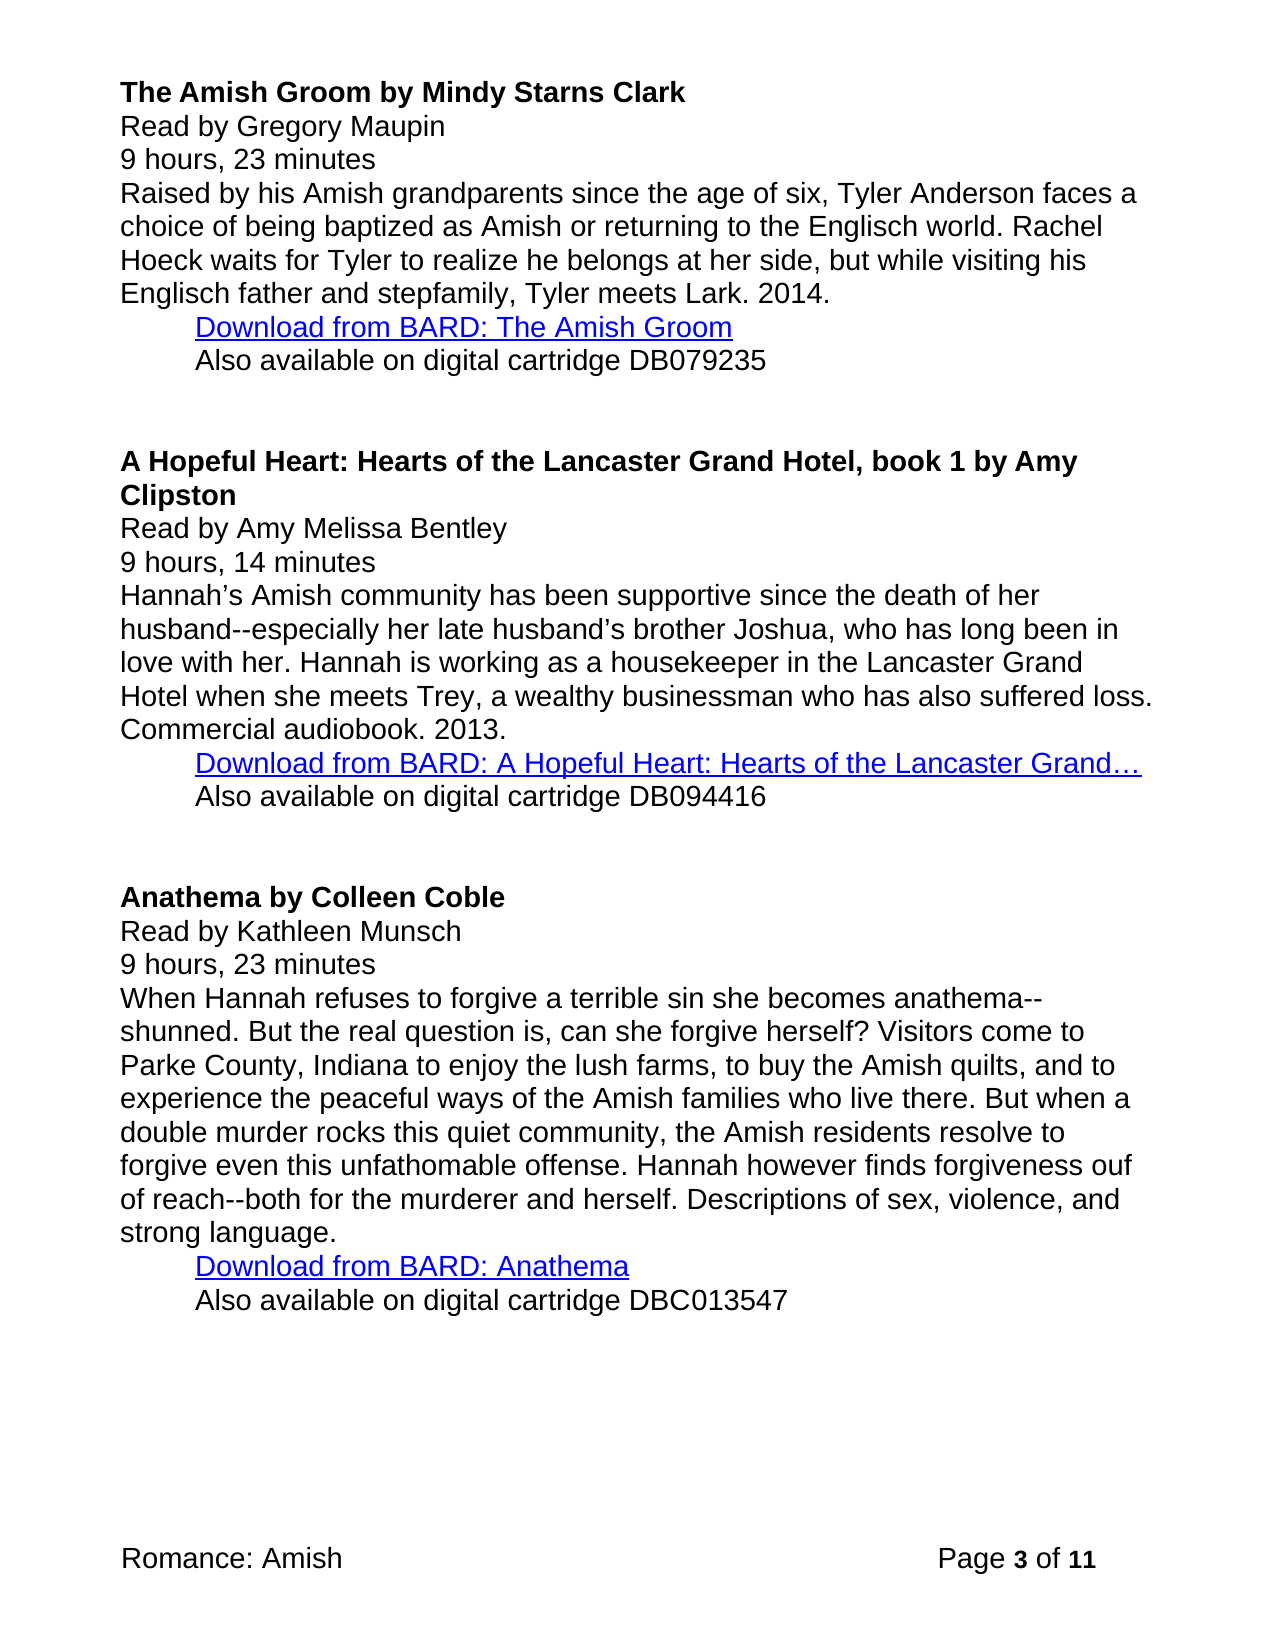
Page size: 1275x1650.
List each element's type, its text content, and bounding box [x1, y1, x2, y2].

subtitle A Hopeful Heart: Hearts of the Lancaster Grand Hotel, book 1 by Amy Clipston [120, 444, 1155, 511]
text 9 hours, 14 minutes [120, 544, 1155, 578]
text Read by Gregory Maupin [120, 108, 1155, 142]
text Read by Kathleen Munsch [120, 913, 1155, 947]
subtitle The Amish Groom by Mindy Starns Clark [120, 75, 1155, 108]
text Download from BARD: The Amish Groom [120, 310, 1155, 343]
subtitle Anathema by Colleen Coble [120, 880, 1155, 913]
text Also available on digital cartridge DB094416 [120, 779, 1155, 813]
text 9 hours, 23 minutes [120, 142, 1155, 176]
text Hannah’s Amish community has been supportive since the death of her husband--especially her late husband’s brother Joshua, who has long been in love with her. Hannah is working as a housekeeper in the Lancaster Grand Hotel when she meets Trey, a wealthy businessman who has also suffered loss. Commercial audiobook. 2013. [120, 578, 1155, 746]
text 9 hours, 23 minutes [120, 947, 1155, 981]
text When Hannah refuses to forgive a terrible sin she becomes anathema--shunned. But the real question is, can she forgive herself? Visitors come to Parke County, Indiana to enjoy the lush farms, to buy the Amish quilts, and to experience the peaceful ways of the Amish families who live there. But when a double murder rocks this quiet community, the Amish residents resolve to forgive even this unfathomable offense. Hannah however finds forgiveness ouf of reach--both for the murderer and herself. Descriptions of sex, violence, and strong language. [120, 981, 1155, 1249]
text Download from BARD: Anathema [120, 1249, 1155, 1282]
text Read by Amy Melissa Bentley [120, 511, 1155, 544]
text Also available on digital cartridge DBC013547 [120, 1282, 1155, 1316]
text Also available on digital cartridge DB079235 [120, 343, 1155, 377]
text Raised by his Amish grandparents since the age of six, Tyler Anderson faces a choice of being baptized as Amish or returning to the Englisch world. Rachel Hoeck waits for Tyler to realize he belongs at her side, but while visiting his Englisch father and stepfamily, Tyler meets Lark. 2014. [120, 176, 1155, 310]
text Download from BARD: A Hopeful Heart: Hearts of the Lancaster Grand… [120, 746, 1155, 779]
